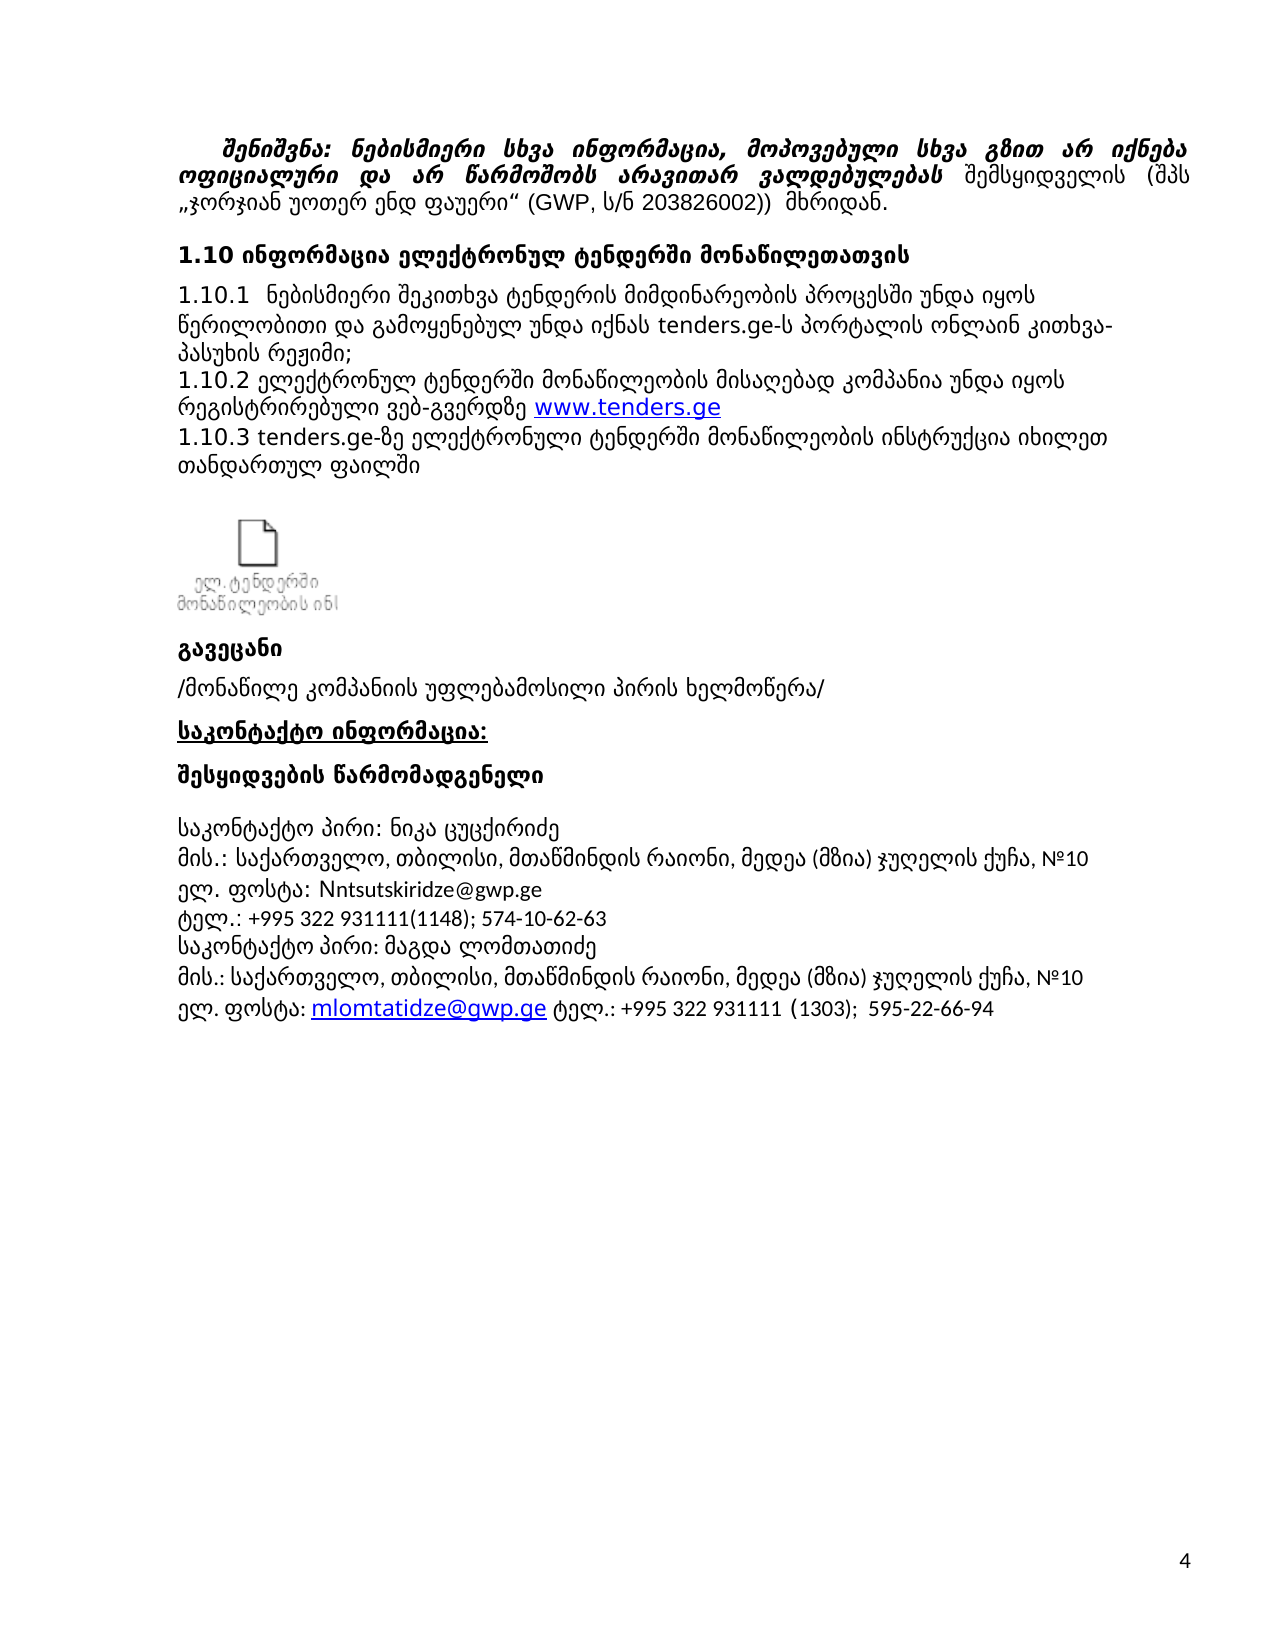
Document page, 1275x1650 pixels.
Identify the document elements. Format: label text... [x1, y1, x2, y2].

text ელ. ფოსტა: mlomtatidze@gwp.ge ტელ.: +995 322 931111 (1303); 595-22-66-94 [177, 992, 1191, 1023]
text მის.: საქართველო, თბილისი, მთაწმინდის რაიონი, მედეა (მზია) ჯუღელის ქუჩა, №10 [177, 842, 1191, 873]
text გავეცანი [177, 635, 1191, 662]
text საკონტაქტო პირი: მაგდა ლომთათიძე [177, 932, 1191, 960]
text 1.10.3 tenders.ge-ზე ელექტრონული ტენდერში მონაწილეობის ინსტრუქცია იხილეთ თანდართულ ფაილში [177, 421, 1191, 478]
text მის.: საქართველო, თბილისი, მთაწმინდის რაიონი, მედეა (მზია) ჯუღელის ქუჩა, №10 [177, 960, 1191, 992]
text შესყიდვების წარმომადგენელი [177, 762, 1191, 788]
text 1.10.1 ნებისმიერი შეკითხვა ტენდერის მიმდინარეობის პროცესში უნდა იყოს წერილობითი და გამოყენებულ უნდა იქნას tenders.ge-ს პორტალის ონლაინ კითხვა-პასუხის რეჟიმი; [177, 283, 1191, 367]
text /მონაწილე კომპანიის უფლებამოსილი პირის ხელმოწერა/ [177, 675, 1191, 702]
text საკონტაქტო ინფორმაცია: [177, 715, 1191, 746]
text შენიშვნა: ნებისმიერი სხვა ინფორმაცია, მოპოვებული სხვა გზით არ იქნება ოფიციალური და არ წარმოშობს არავითარ ვალდებულებას შემსყიდველის (შპს „ჯორჯიან უოთერ ენდ ფაუერი“ (GWP, ს/ნ 203826002)) მხრიდან. [177, 136, 1191, 216]
text 1.10.2 ელექტრონულ ტენდერში მონაწილეობის მისაღებად კომპანია უნდა იყოს რეგისტრირებული ვებ-გვერდზე www.tenders.ge [177, 367, 1191, 421]
text საკონტაქტო პირი: ნიკა ცუცქირიძე [177, 815, 1191, 842]
text ელ. ფოსტა: Nntsutskiridze@gwp.ge [177, 873, 1191, 904]
text 1.10 ინფორმაცია ელექტრონულ ტენდერში მონაწილეთათვის [177, 243, 1191, 269]
text ტელ.: +995 322 931111(1148); 574-10-62-63 [177, 904, 1191, 932]
